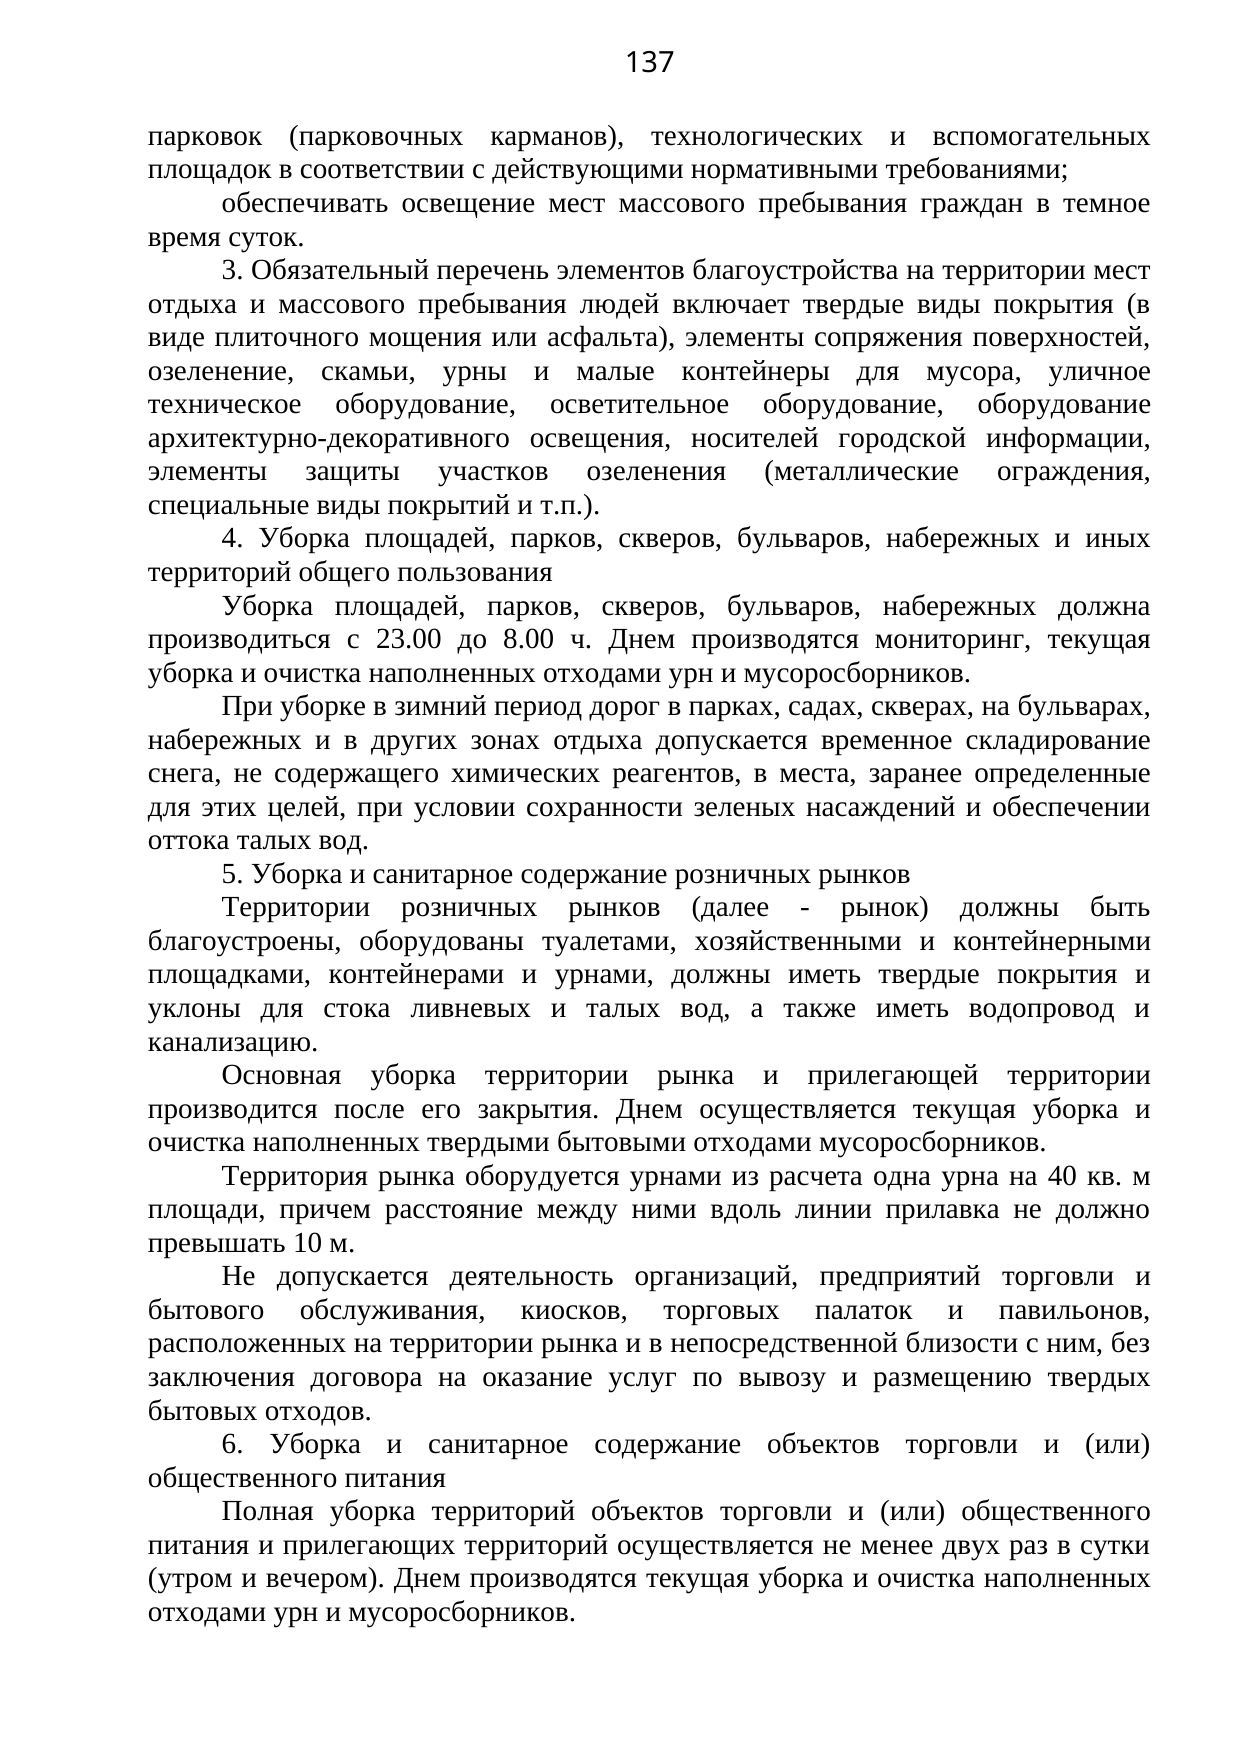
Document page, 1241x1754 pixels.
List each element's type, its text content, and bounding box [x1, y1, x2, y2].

text обеспечивать освещение мест массового пребывания граждан в темное время суток. [148, 185, 1152, 252]
text Не допускается деятельность организаций, предприятий торговли и бытового обслуживания, киосков, торговых палаток и павильонов, расположенных на территории рынка и в непосредственной близости с ним, без заключения договора на оказание услуг по вывозу и размещению твердых бытовых отходов. [148, 1258, 1152, 1426]
text 3. Обязательный перечень элементов благоустройства на территории мест отдыха и массового пребывания людей включает твердые виды покрытия (в виде плиточного мощения или асфальта), элементы сопряжения поверхностей, озеленение, скамьи, урны и малые контейнеры для мусора, уличное техническое оборудование, осветительное оборудование, оборудование архитектурно-декоративного освещения, носителей городской информации, элементы защиты участков озеленения (металлические ограждения, специальные виды покрытий и т.п.). [148, 252, 1152, 521]
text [148, 118, 1152, 185]
text Основная уборка территории рынка и прилегающей территории производится после его закрытия. Днем осуществляется текущая уборка и очистка наполненных твердыми бытовыми отходами мусоросборников. [148, 1057, 1152, 1158]
text Территории розничных рынков (далее - рынок) должны быть благоустроены, оборудованы туалетами, хозяйственными и контейнерными площадками, контейнерами и урнами, должны иметь твердые покрытия и уклоны для стока ливневых и талых вод, а также иметь водопровод и канализацию. [148, 889, 1152, 1057]
text Полная уборка территорий объектов торговли и (или) общественного питания и прилегающих территорий осуществляется не менее двух раз в сутки (утром и вечером). Днем производятся текущая уборка и очистка наполненных отходами урн и мусоросборников. [148, 1493, 1152, 1627]
text Территория рынка оборудуется урнами из расчета одна урна на 40 кв. м площади, причем расстояние между ними вдоль линии прилавка не должно превышать 10 м. [148, 1158, 1152, 1258]
text 4. Уборка площадей, парков, скверов, бульваров, набережных и иных территорий общего пользования [148, 521, 1152, 588]
text При уборке в зимний период дорог в парках, садах, скверах, на бульварах, набережных и в других зонах отдыха допускается временное складирование снега, не содержащего химических реагентов, в места, заранее определенные для этих целей, при условии сохранности зеленых насаждений и обеспечении оттока талых вод. [148, 688, 1152, 856]
text 5. Уборка и санитарное содержание розничных рынков [148, 856, 1152, 889]
text Уборка площадей, парков, скверов, бульваров, набережных должна производиться с 23.00 до 8.00 ч. Днем производятся мониторинг, текущая уборка и очистка наполненных отходами урн и мусоросборников. [148, 588, 1152, 688]
text 6. Уборка и санитарное содержание объектов торговли и (или) общественного питания [148, 1426, 1152, 1493]
